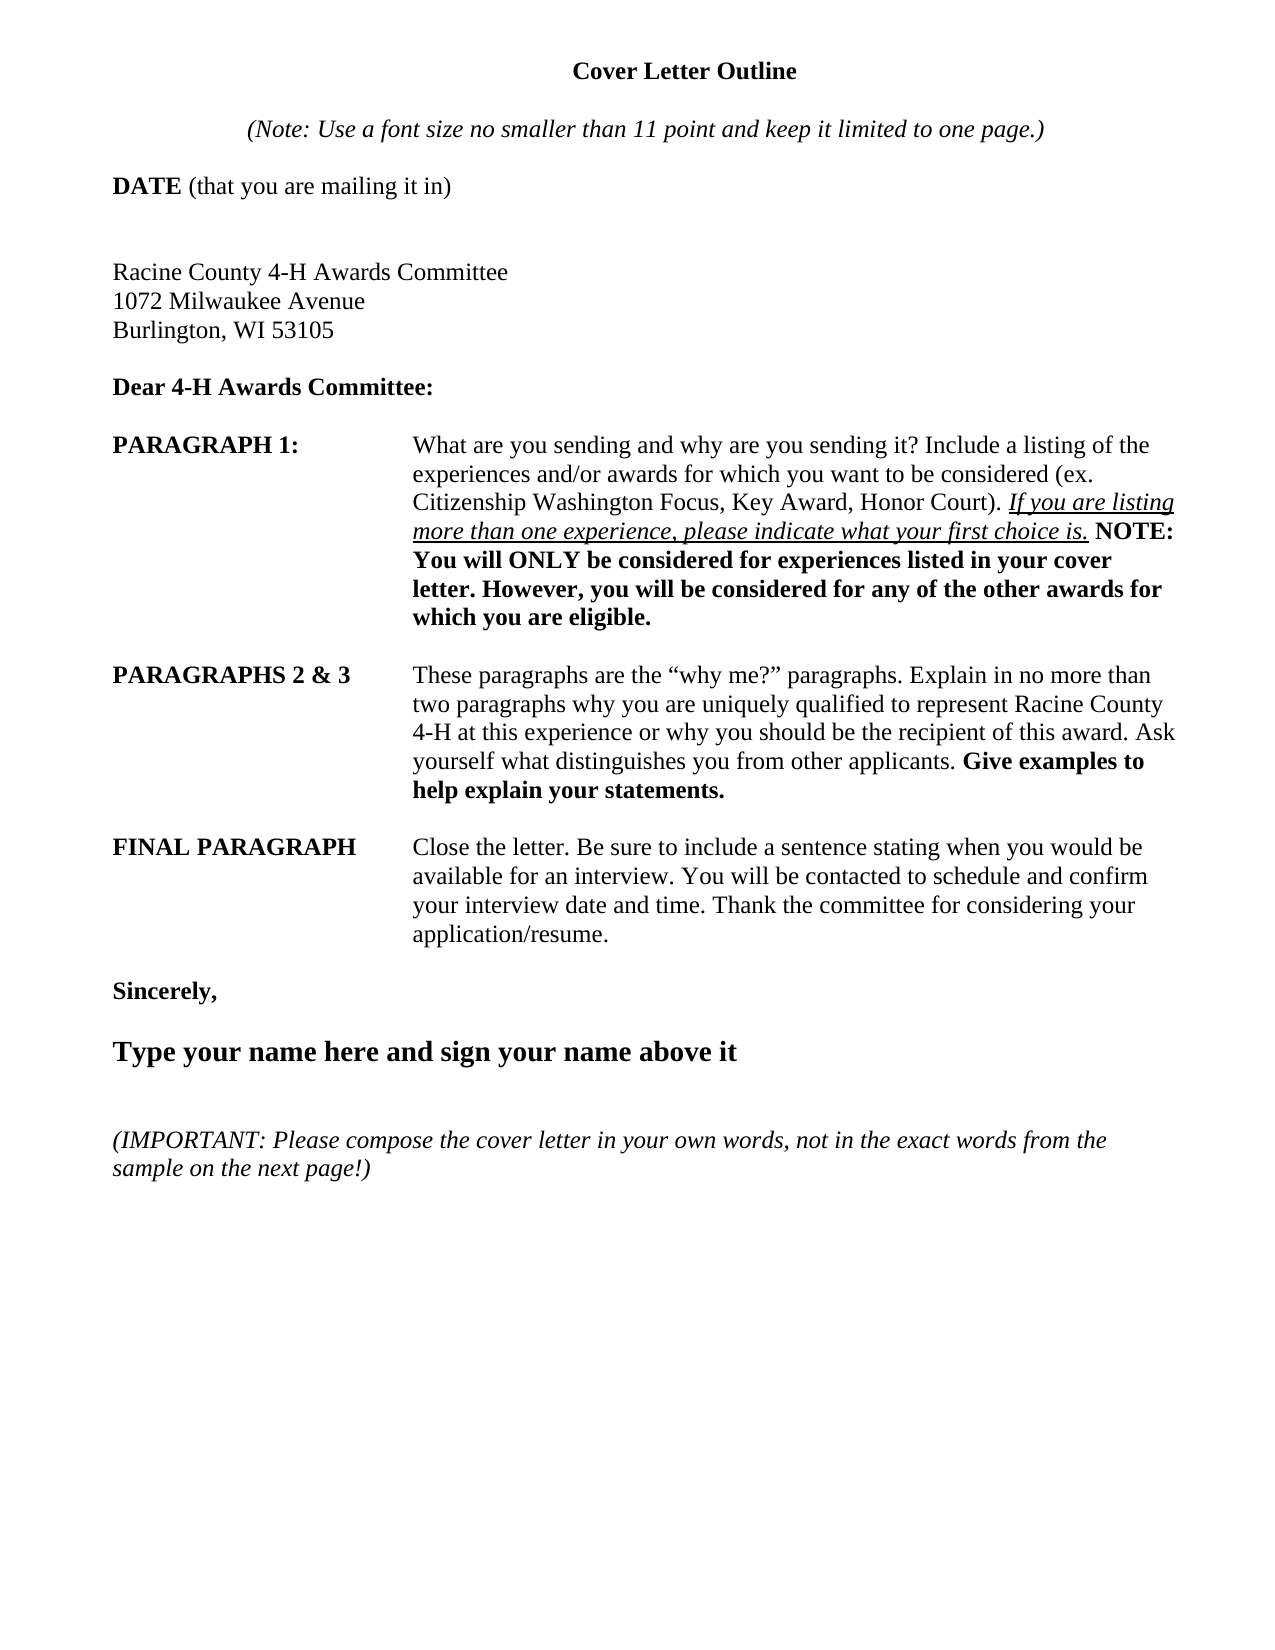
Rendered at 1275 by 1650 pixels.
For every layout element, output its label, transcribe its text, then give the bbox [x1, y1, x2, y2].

text Sincerely, [112, 976, 1181, 1005]
list Cover Letter Outline [187, 56, 1181, 85]
text Dear 4-H Awards Committee: [112, 372, 1181, 401]
subtitle DATE (that you are mailing it in) [112, 171, 1181, 200]
text PARAGRAPHS 2 & 3 These paragraphs are the “why me?” paragraphs. Explain in no more than two paragraphs why you are uniquely qualified to represent Racine County 4-H at this experience or why you should be the recipient of this award. Ask yourself what distinguishes you from other applicants. Give examples to help explain your statements. [112, 660, 1181, 804]
text 1072 Milwaukee Avenue [112, 286, 1181, 315]
text PARAGRAPH 1: What are you sending and why are you sending it? Include a listing of the experiences and/or awards for which you want to be considered (ex. Citizenship Washington Focus, Key Award, Honor Court). If you are listing more than one experience, please indicate what your first choice is. NOTE: You will ONLY be considered for experiences listed in your cover letter. However, you will be considered for any of the other awards for which you are eligible. [112, 430, 1181, 631]
subtitle (Note: Use a font size no smaller than 11 point and keep it limited to one page.) [112, 114, 1181, 142]
text 4-H Awards Committee [112, 257, 1181, 286]
subtitle (IMPORTANT: Please compose the cover letter in your own words, not in the exact words from the sample on the next page!) [112, 1125, 1181, 1182]
text FINAL PARAGRAPH Close the letter. Be sure to include a sentence stating when you would be available for an interview. You will be contacted to schedule and confirm your interview date and time. Thank the committee for considering your application/resume. [112, 832, 1181, 947]
text Burlington, WI 53105 [112, 315, 1181, 344]
subtitle Type your name here and sign your name above it [112, 1034, 1181, 1067]
